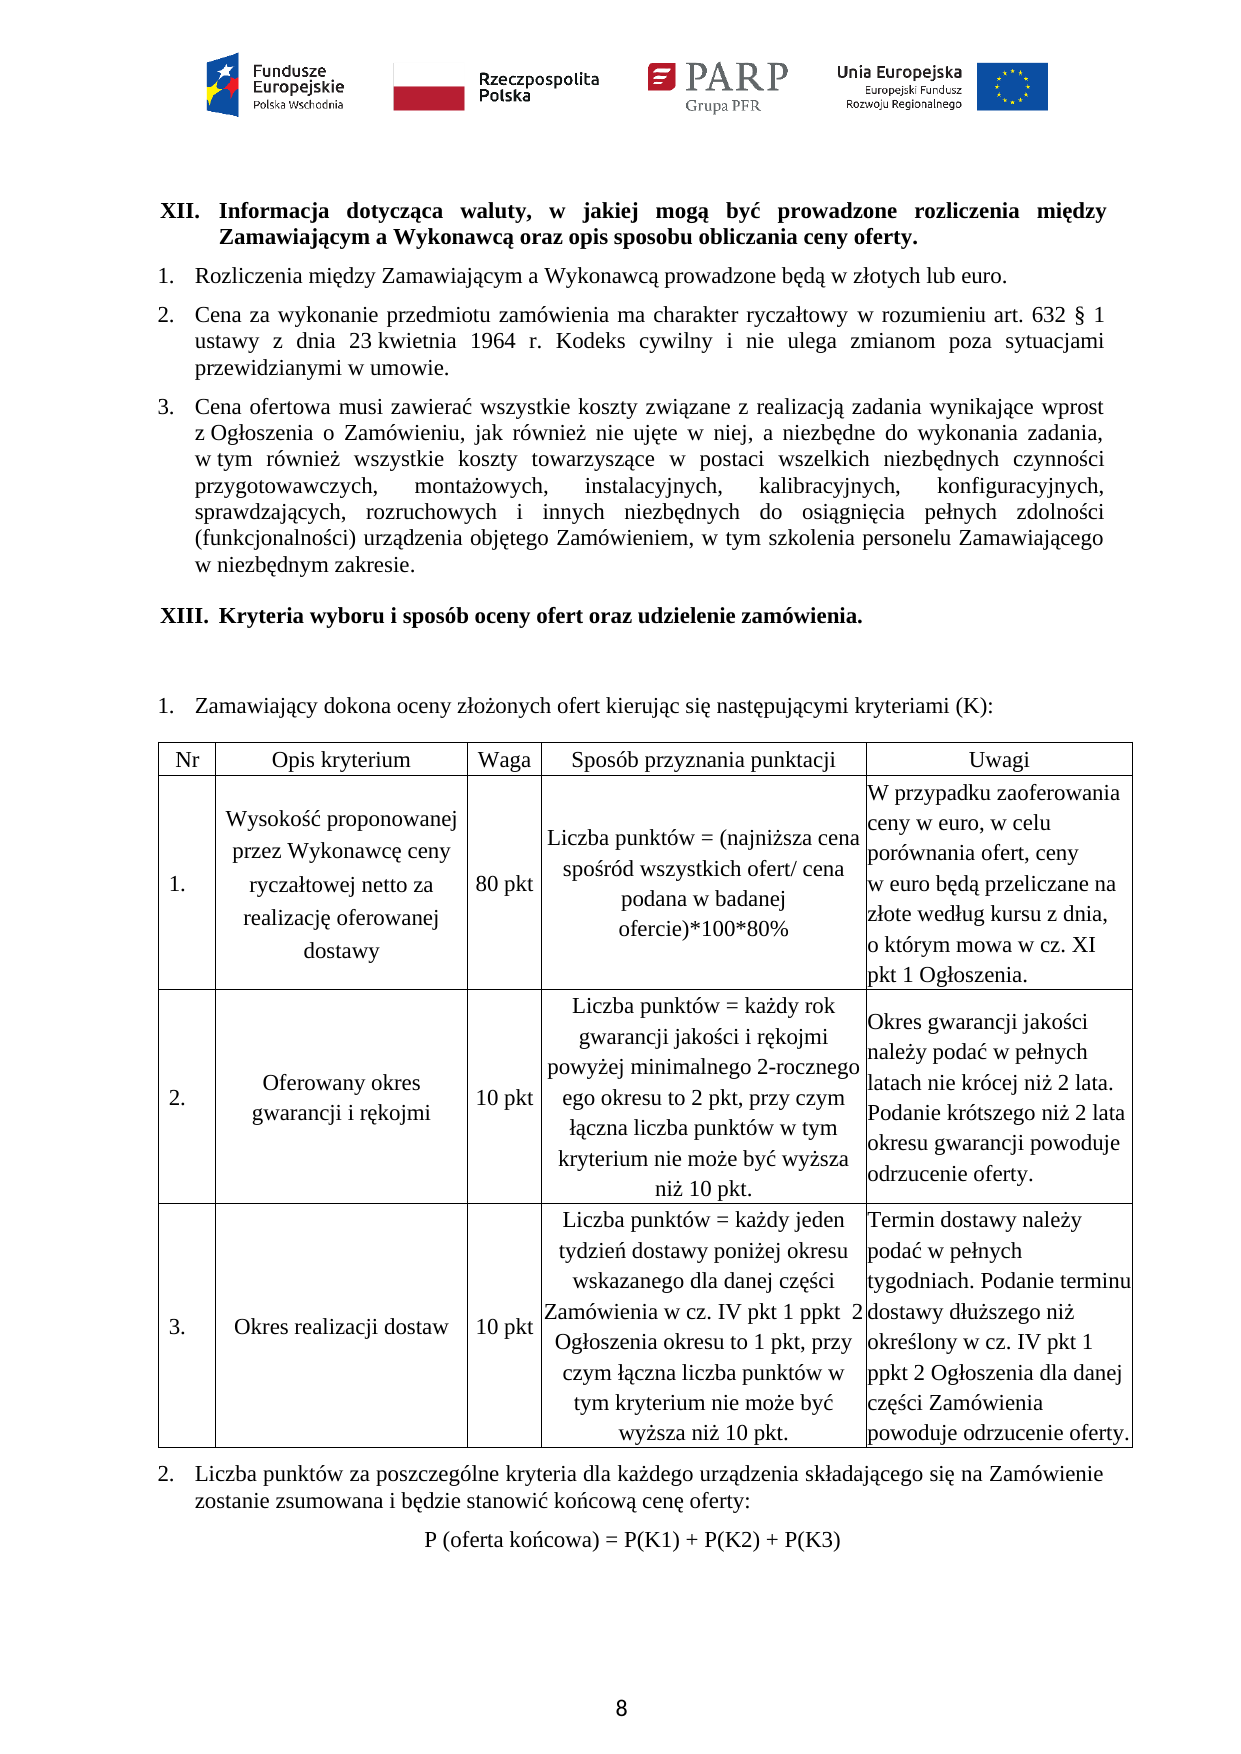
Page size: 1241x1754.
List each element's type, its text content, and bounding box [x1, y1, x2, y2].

list Zamawiający dokona oceny złożonych ofert kierując się następującymi kryteriami (K): [157, 692, 1105, 719]
picture [157, 34, 1103, 137]
table_cell 10 pkt [468, 1204, 541, 1447]
list Rozliczenia między Zamawiającym a Wykonawcą prowadzone będą w złotych lub euro. [157, 262, 1105, 289]
table_cell 10 pkt [468, 990, 541, 1203]
list Kryteria wyboru i sposób oceny ofert oraz udzielenie zamówienia. [160, 602, 1108, 628]
table_cell Okres gwarancji jakości należy podać w pełnych latach nie krócej niż 2 lata. Podanie krótszego niż 2 lata okresu gwarancji powoduje odrzucenie oferty. [867, 990, 1132, 1203]
table_cell Oferowany okres gwarancji i rękojmi [216, 990, 467, 1203]
table_cell [159, 1204, 215, 1447]
list Cena ofertowa musi zawierać wszystkie koszty związane z realizacją zadania wynikające wprost z Ogłoszenia o Zamówieniu, jak również nie ujęte w niej, a niezbędne do wykonania zadania, w tym również wszystkie koszty towarzyszące w postaci wszelkich niezbędnych czynności przygotowawczych, montażowych, instalacyjnych, kalibracyjnych, konfiguracyjnych, sprawdzających, rozruchowych i innych niezbędnych do osiągnięcia pełnych zdolności (funkcjonalności) urządzenia objętego Zamówieniem, w tym szkolenia personelu Zamawiającego w niezbędnym zakresie. [157, 393, 1105, 577]
table_cell 80 pkt [468, 776, 541, 989]
table_cell [159, 990, 215, 1203]
list Liczba punktów za poszczególne kryteria dla każdego urządzenia składającego się na Zamówienie zostanie zsumowana i będzie stanowić końcową cenę oferty: [157, 1461, 1105, 1513]
list Cena za wykonanie przedmiotu zamówienia ma charakter ryczałtowy w rozumieniu art. 632 § 1 ustawy z dnia 23 kwietnia 1964 r. Kodeks cywilny i nie ulega zmianom poza sytuacjami przewidzianymi w umowie. [157, 301, 1105, 380]
text P (oferta końcowa) = P(K1) + P(K2) + P(K3) [157, 1526, 1108, 1552]
table_cell Okres realizacji dostaw [216, 1204, 467, 1447]
table_cell [159, 776, 215, 989]
list Informacja dotycząca waluty, w jakiej mogą być prowadzone rozliczenia między Zamawiającym a Wykonawcą oraz opis sposobu obliczania ceny oferty. [160, 197, 1108, 250]
table_cell Liczba punktów = (najniższa cena spośród wszystkich ofert/ cena podana w badanej ofercie)*100*80% [542, 776, 866, 989]
table_cell Wysokość proponowanej przez Wykonawcę ceny ryczałtowej netto za realizację oferowanej dostawy [216, 776, 467, 989]
